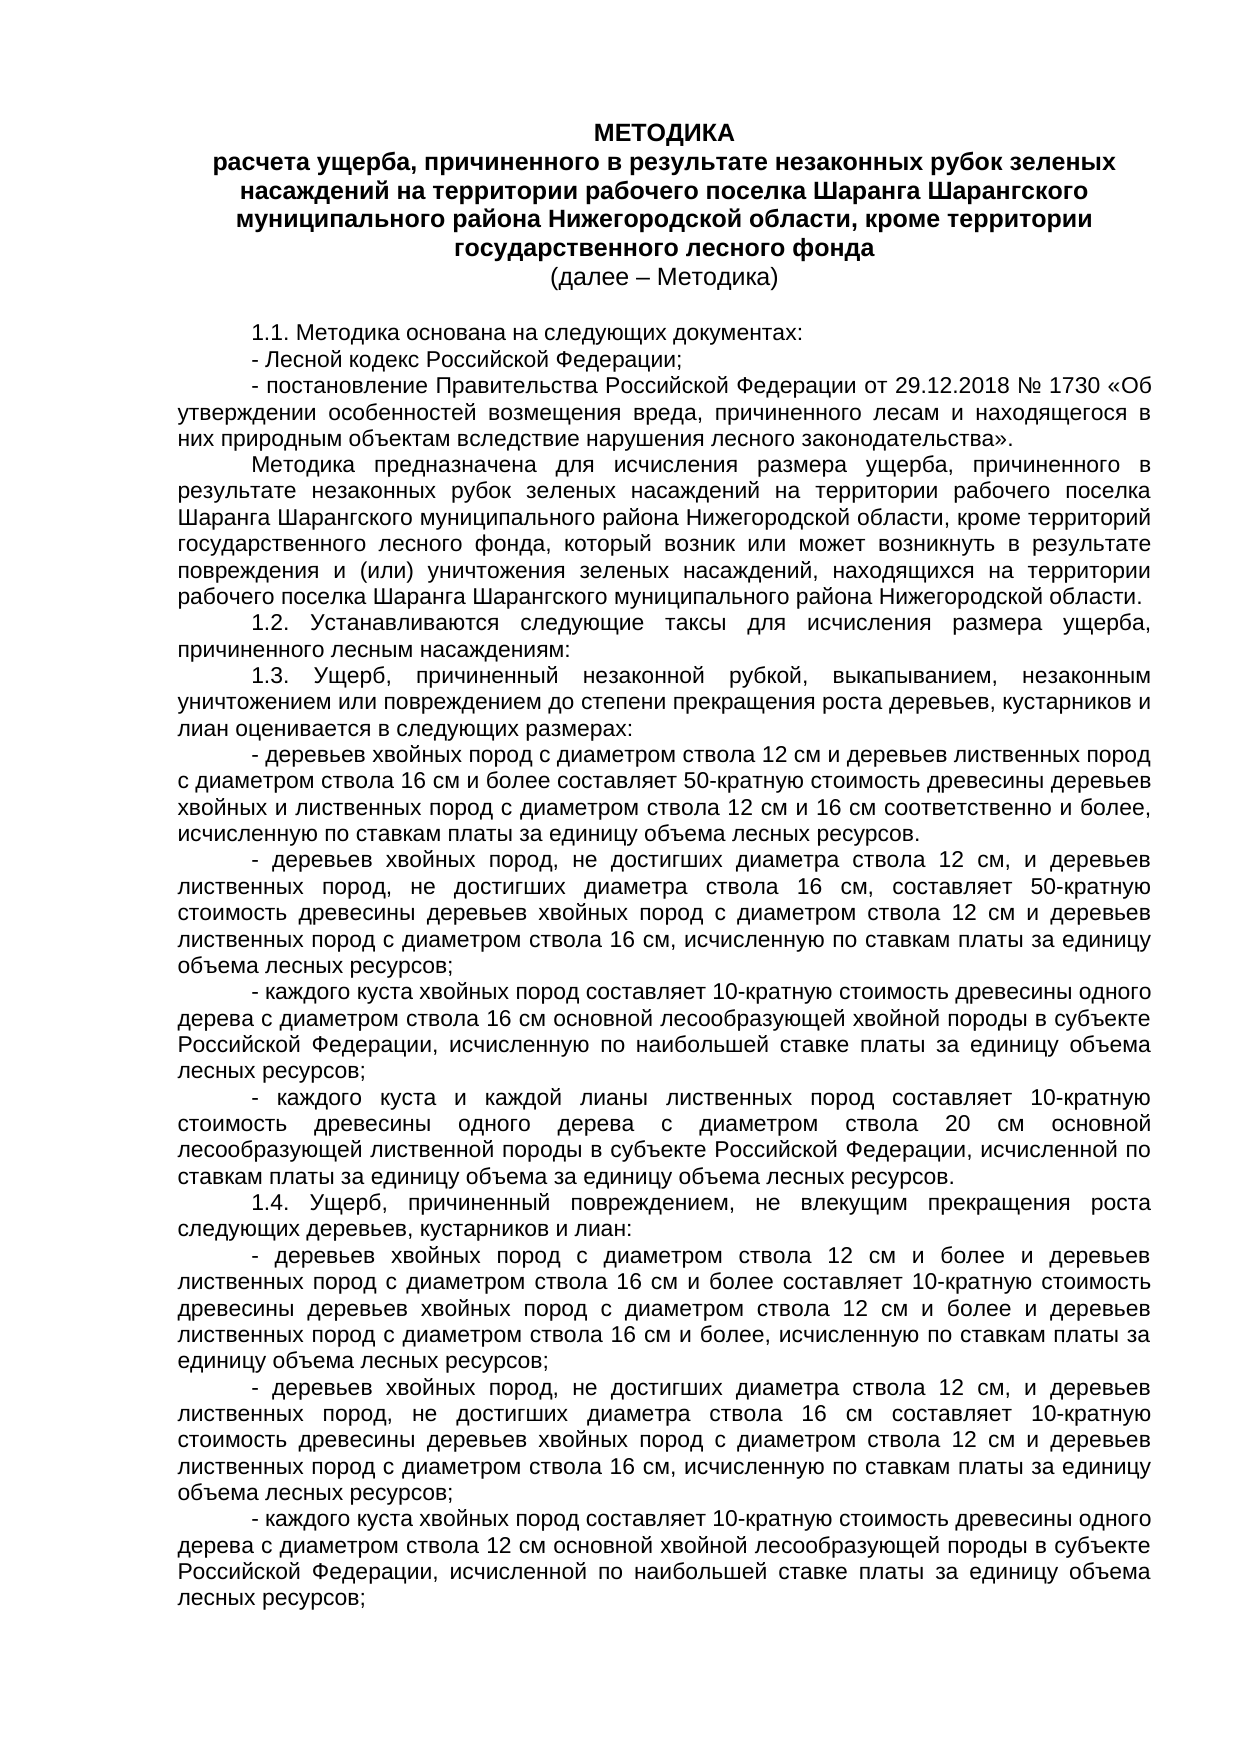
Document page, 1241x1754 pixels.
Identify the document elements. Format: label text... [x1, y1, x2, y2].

text Методика предназначена для исчисления размера ущерба, причиненного в результате незаконных рубок зеленых насаждений на территории рабочего поселка Шаранга Шарангского муниципального района Нижегородской области, кроме территорий государственного лесного фонда, который возник или может возникнуть в результате повреждения и (или) уничтожения зеленых насаждений, находящихся на территории рабочего поселка Шаранга Шарангского муниципального района Нижегородской области. [177, 451, 1152, 609]
text - каждого куста хвойных пород составляет 10-кратную стоимость древесины одного дерева с диаметром ствола основной лесообразующей хвойной породы в субъекте Российской Федерации, исчисленную по наибольшей ставке платы за единицу объема лесных ресурсов; [177, 978, 1152, 1084]
text расчета ущерба, причиненного в результате незаконных рубок зеленых насаждений на территории рабочего поселка Шаранга Шарангского муниципального района Нижегородской области, кроме территории государственного лесного фонда [177, 147, 1152, 262]
text - деревьев хвойных пород, не достигших диаметра ствола , и деревьев лиственных пород, не достигших диаметра ствола , составляет 50-кратную стоимость древесины деревьев хвойных пород с диаметром ствола и деревьев лиственных пород с диаметром ствола , исчисленную по ставкам платы за единицу объема лесных ресурсов; [177, 846, 1152, 978]
text 1.3. Ущерб, причиненный незаконной рубкой, выкапыванием, незаконным уничтожением или повреждением до степени прекращения роста деревьев, кустарников и лиан оценивается в следующих размерах: [177, 662, 1152, 741]
text - каждого куста хвойных пород составляет 10-кратную стоимость древесины одного дерева с диаметром ствола основной хвойной лесообразующей породы в субъекте Российской Федерации, исчисленной по наибольшей ставке платы за единицу объема лесных ресурсов; [177, 1505, 1152, 1611]
text 1.1. Методика основана на следующих документах: [177, 319, 1152, 346]
text - деревьев хвойных пород с диаметром ствола и более и деревьев лиственных пород с диаметром ствола и более составляет 10-кратную стоимость древесины деревьев хвойных пород с диаметром ствола и более и деревьев лиственных пород с диаметром ствола и более, исчисленную по ставкам платы за единицу объема лесных ресурсов; [177, 1242, 1152, 1373]
text - деревьев хвойных пород с диаметром ствола и деревьев лиственных пород с диаметром ствола и более составляет 50-кратную стоимость древесины деревьев хвойных и лиственных пород с диаметром ствола и соответственно и более, исчисленную по ставкам платы за единицу объема лесных ресурсов. [177, 741, 1152, 846]
text МЕТОДИКА [177, 118, 1152, 147]
text 1.4. Ущерб, причиненный повреждением, не влекущим прекращения роста следующих деревьев, кустарников и лиан: [177, 1189, 1152, 1242]
text - постановление Правительства Российской Федерации от 29.12.2018 № 1730 «Об утверждении особенностей возмещения вреда, причиненного лесам и находящегося в них природным объектам вследствие нарушения лесного законодательства». [177, 372, 1152, 451]
text - деревьев хвойных пород, не достигших диаметра ствола , и деревьев лиственных пород, не достигших диаметра ствола составляет 10-кратную стоимость древесины деревьев хвойных пород с диаметром ствола и деревьев лиственных пород с диаметром ствола , исчисленную по ставкам платы за единицу объема лесных ресурсов; [177, 1373, 1152, 1505]
text - каждого куста и каждой лианы лиственных пород составляет 10-кратную стоимость древесины одного дерева с диаметром ствола основной лесообразующей лиственной породы в субъекте Российской Федерации, исчисленной по ставкам платы за единицу объема за единицу объема лесных ресурсов. [177, 1084, 1152, 1189]
text - Лесной кодекс Российской Федерации; [177, 346, 1152, 372]
text 1.2. Устанавливаются следующие таксы для исчисления размера ущерба, причиненного лесным насаждениям: [177, 609, 1152, 662]
text (далее – Методика) [148, 262, 1152, 291]
